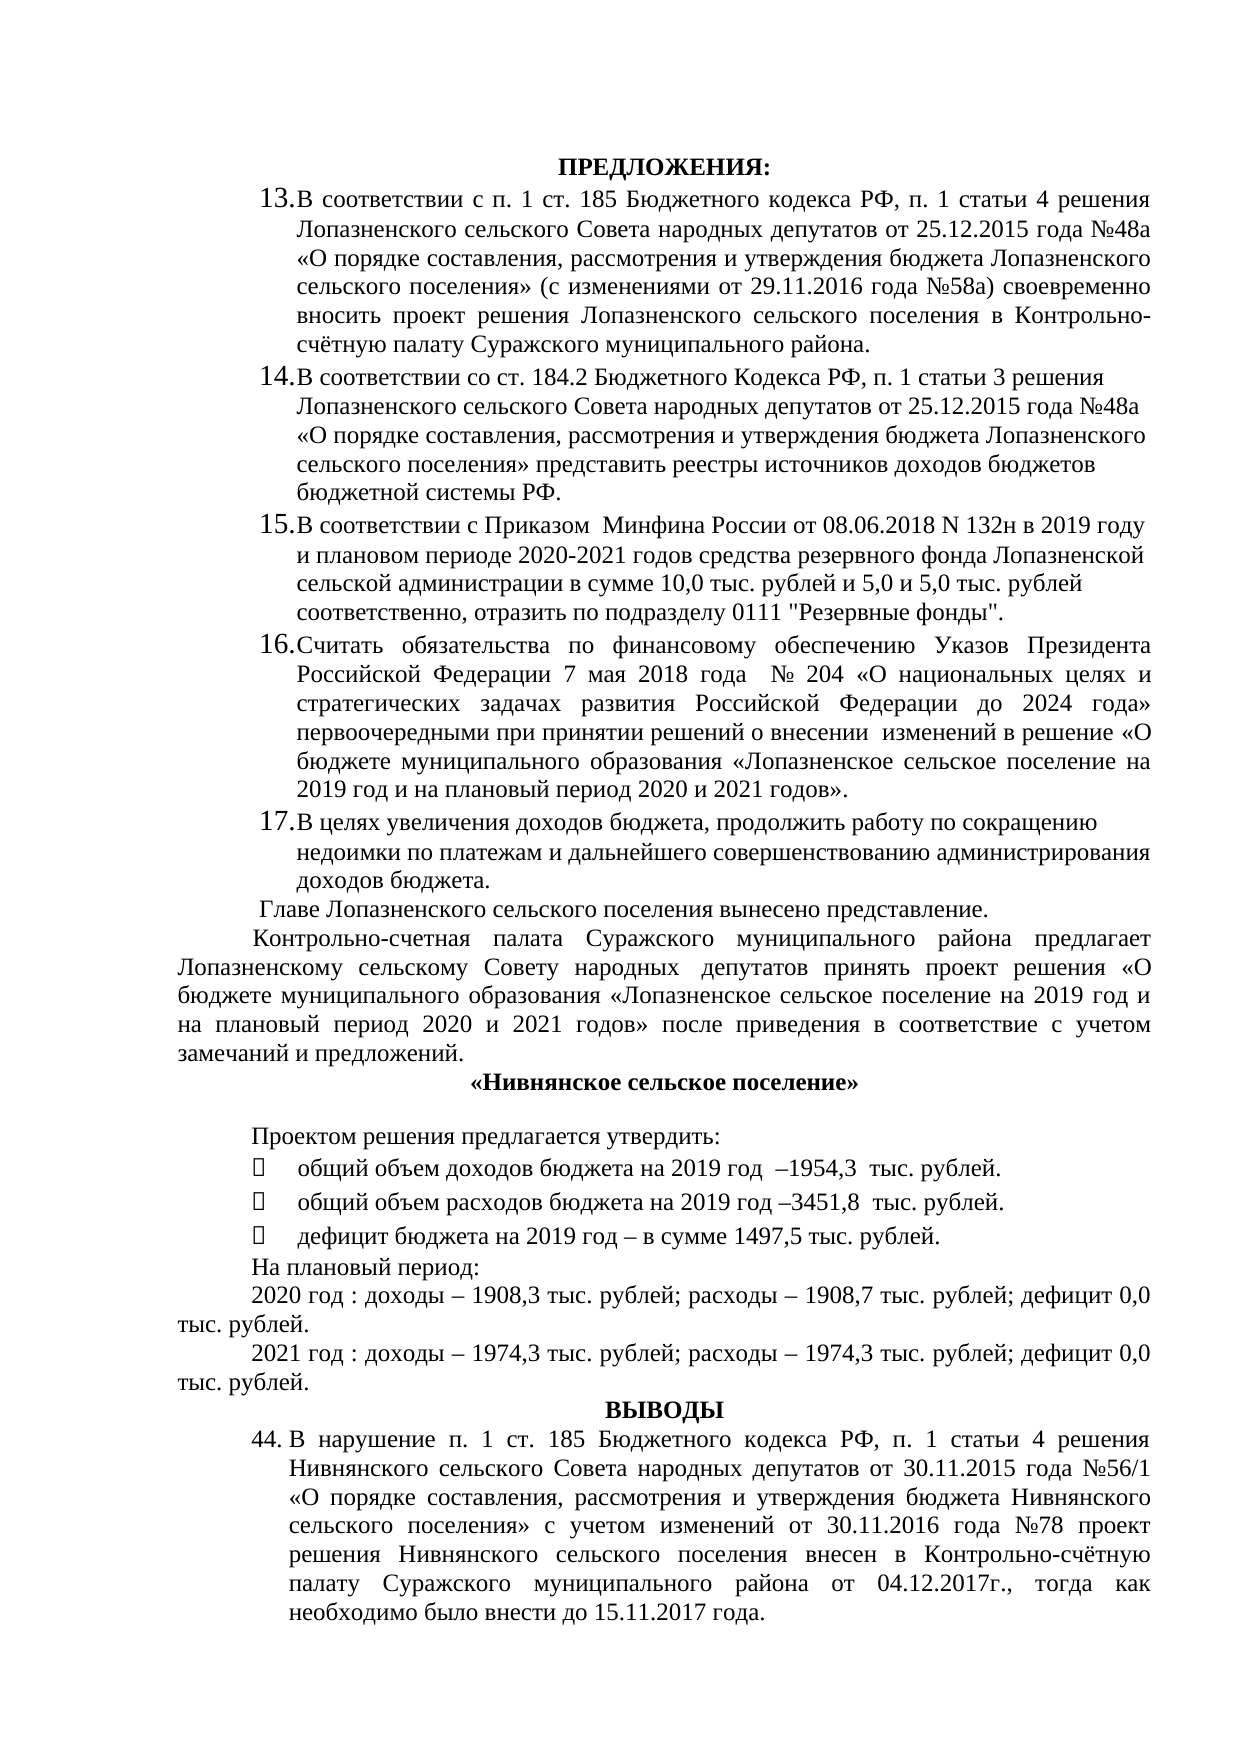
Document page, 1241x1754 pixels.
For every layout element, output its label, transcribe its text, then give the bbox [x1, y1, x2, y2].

text «Нивнянское сельское поселение» [177, 1067, 1152, 1096]
list Считать обязательства по финансовому обеспечению Указов Президента Российской Федерации 7 мая 2018 года № 204 «О национальных целях и стратегических задачах развития Российской Федерации до 2024 года» первоочередными при принятии решений о внесении изменений в решение «О бюджете муниципального образования «Лопазненское сельское поселение на 2019 год и на плановый период 2020 и 2021 годов». [259, 626, 1152, 803]
list В соответствии с Приказом Минфина России от 08.06.2018 N 132н в 2019 году и плановом периоде 2020-2021 годов средства резервного фонда Лопазненской сельской администрации в сумме 10,0 тыс. рублей и 5,0 и 5,0 тыс. рублей соответственно, отразить по подразделу 0111 "Резервные фонды". [259, 506, 1152, 626]
list В соответствии со ст. 184.2 Бюджетного Кодекса РФ, п. 1 статьи 3 решения Лопазненского сельского Совета народных депутатов от 25.12.2015 года №48а «О порядке составления, рассмотрения и утверждения бюджета Лопазненского сельского поселения» представить реестры источников доходов бюджетов бюджетной системы РФ. [259, 358, 1152, 506]
text Проектом решения предлагается утвердить: [177, 1121, 1152, 1149]
text Контрольно-счетная палата Суражского муниципального района предлагает Лопазненскому сельскому Совету народных депутатов принять проект решения «О бюджете муниципального образования «Лопазненское сельское поселение на 2019 год и на плановый период 2020 и 2021 годов» после приведения в соответствие с учетом замечаний и предложений. [177, 923, 1152, 1067]
text  общий объем расходов бюджета на 2019 год –3451,8 тыс. рублей. [177, 1183, 1152, 1218]
text Главе Лопазненского сельского поселения вынесено представление. [259, 894, 1152, 923]
text 2020 год : доходы – 1908,3 тыс. рублей; расходы – 1908,7 тыс. рублей; дефицит 0,0 тыс. рублей. [177, 1280, 1152, 1338]
text 2021 год : доходы – 1974,3 тыс. рублей; расходы – 1974,3 тыс. рублей; дефицит 0,0 тыс. рублей. [177, 1338, 1152, 1395]
list В нарушение п. 1 ст. 185 Бюджетного кодекса РФ, п. 1 статьи 4 решения Нивнянского сельского Совета народных депутатов от 30.11.2015 года №56/1 «О порядке составления, рассмотрения и утверждения бюджета Нивнянского сельского поселения» с учетом изменений от 30.11.2016 года №78 проект решения Нивнянского сельского поселения внесен в Контрольно-счётную палату Суражского муниципального района от 04.12.2017г., тогда как необходимо было внести до 15.11.2017 года. [251, 1424, 1152, 1625]
list В целях увеличения доходов бюджета, продолжить работу по сокращению недоимки по платежам и дальнейшего совершенствованию администрирования доходов бюджета. [259, 803, 1152, 894]
text ПРЕДЛОЖЕНИЯ: [177, 152, 1152, 180]
text  дефицит бюджета на 2019 год – в сумме 1497,5 тыс. рублей. [177, 1218, 1152, 1252]
text Выводы [177, 1395, 1152, 1424]
text  общий объем доходов бюджета на 2019 год –1954,3 тыс. рублей. [177, 1149, 1152, 1183]
text На плановый период: [177, 1252, 1152, 1280]
list В соответствии с п. 1 ст. 185 Бюджетного кодекса РФ, п. 1 статьи 4 решения Лопазненского сельского Совета народных депутатов от 25.12.2015 года №48а «О порядке составления, рассмотрения и утверждения бюджета Лопазненского сельского поселения» (с изменениями от 29.11.2016 года №58а) своевременно вносить проект решения Лопазненского сельского поселения в Контрольно-счётную палату Суражского муниципального района. [259, 180, 1152, 358]
